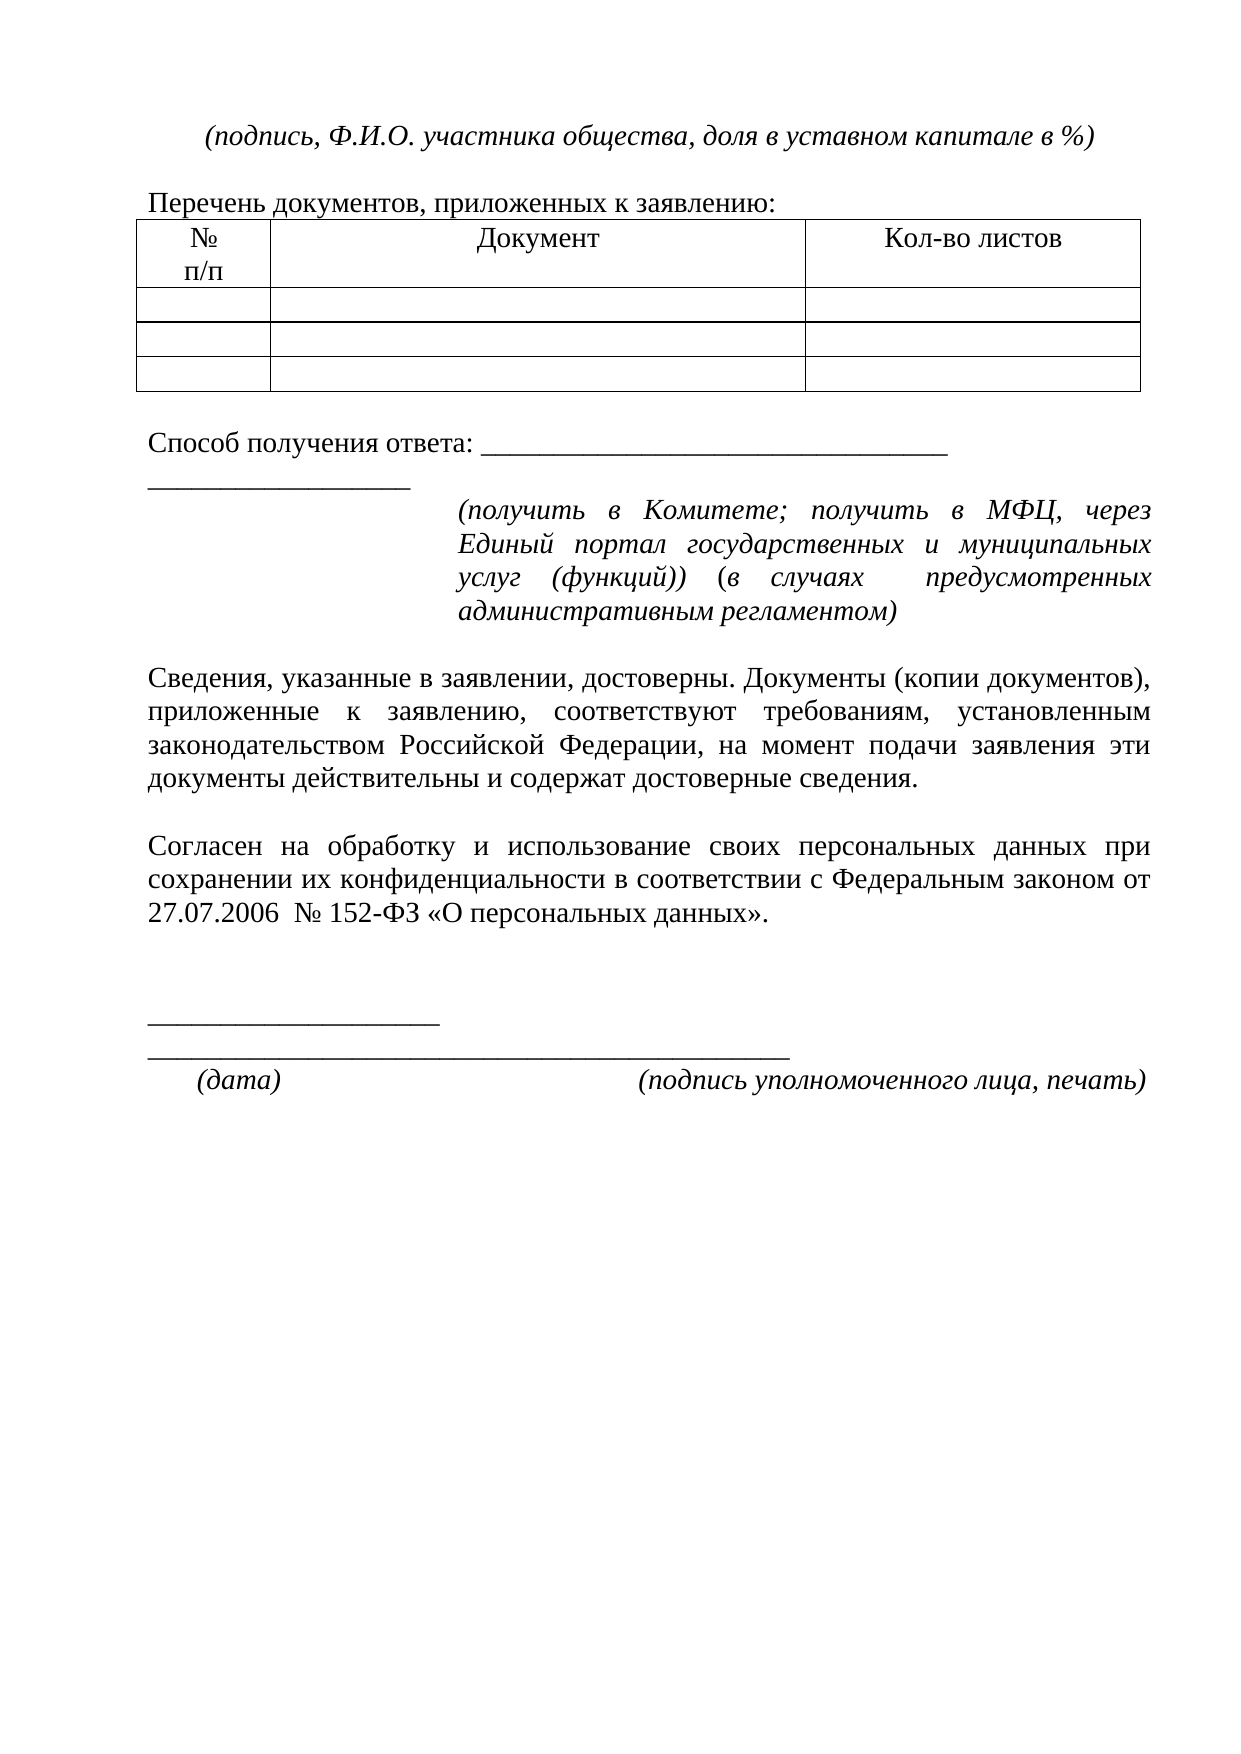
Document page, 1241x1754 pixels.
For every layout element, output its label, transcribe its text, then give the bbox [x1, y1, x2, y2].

text Перечень документов, приложенных к заявлению: [148, 185, 1152, 219]
table_cell [137, 288, 270, 321]
text Способ получения ответа: ________________________________ __________________ [148, 425, 1152, 492]
table_cell [271, 288, 805, 321]
table_cell [806, 288, 1140, 321]
table_cell [806, 357, 1140, 391]
table_cell [137, 323, 270, 356]
table_header Документ [271, 220, 805, 287]
text ____________________ ____________________________________________ [148, 995, 1152, 1062]
table_cell [137, 357, 270, 391]
text (получить в Комитете; получить в МФЦ, через Единый портал государственных и муниципальных услуг (функций)) (в случаях предусмотренных административным регламентом) [458, 492, 1152, 626]
text Сведения, указанные в заявлении, достоверны. Документы (копии документов), приложенные к заявлению, соответствуют требованиям, установленным законодательством Российской Федерации, на момент подачи заявления эти документы действительны и содержат достоверные сведения. [148, 660, 1152, 794]
table_cell [271, 357, 805, 391]
table_header № п/п [137, 220, 270, 287]
text (дата) (подпись уполномоченного лица, печать) [148, 1062, 1152, 1096]
table_cell [271, 323, 805, 356]
table_cell [806, 323, 1140, 356]
text Согласен на обработку и использование своих персональных данных при сохранении их конфиденциальности в соответствии с Федеральным законом от 27.07.2006 № 152-ФЗ «О персональных данных». [148, 828, 1152, 928]
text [148, 118, 1152, 152]
table_header Кол-во листов [806, 220, 1140, 287]
